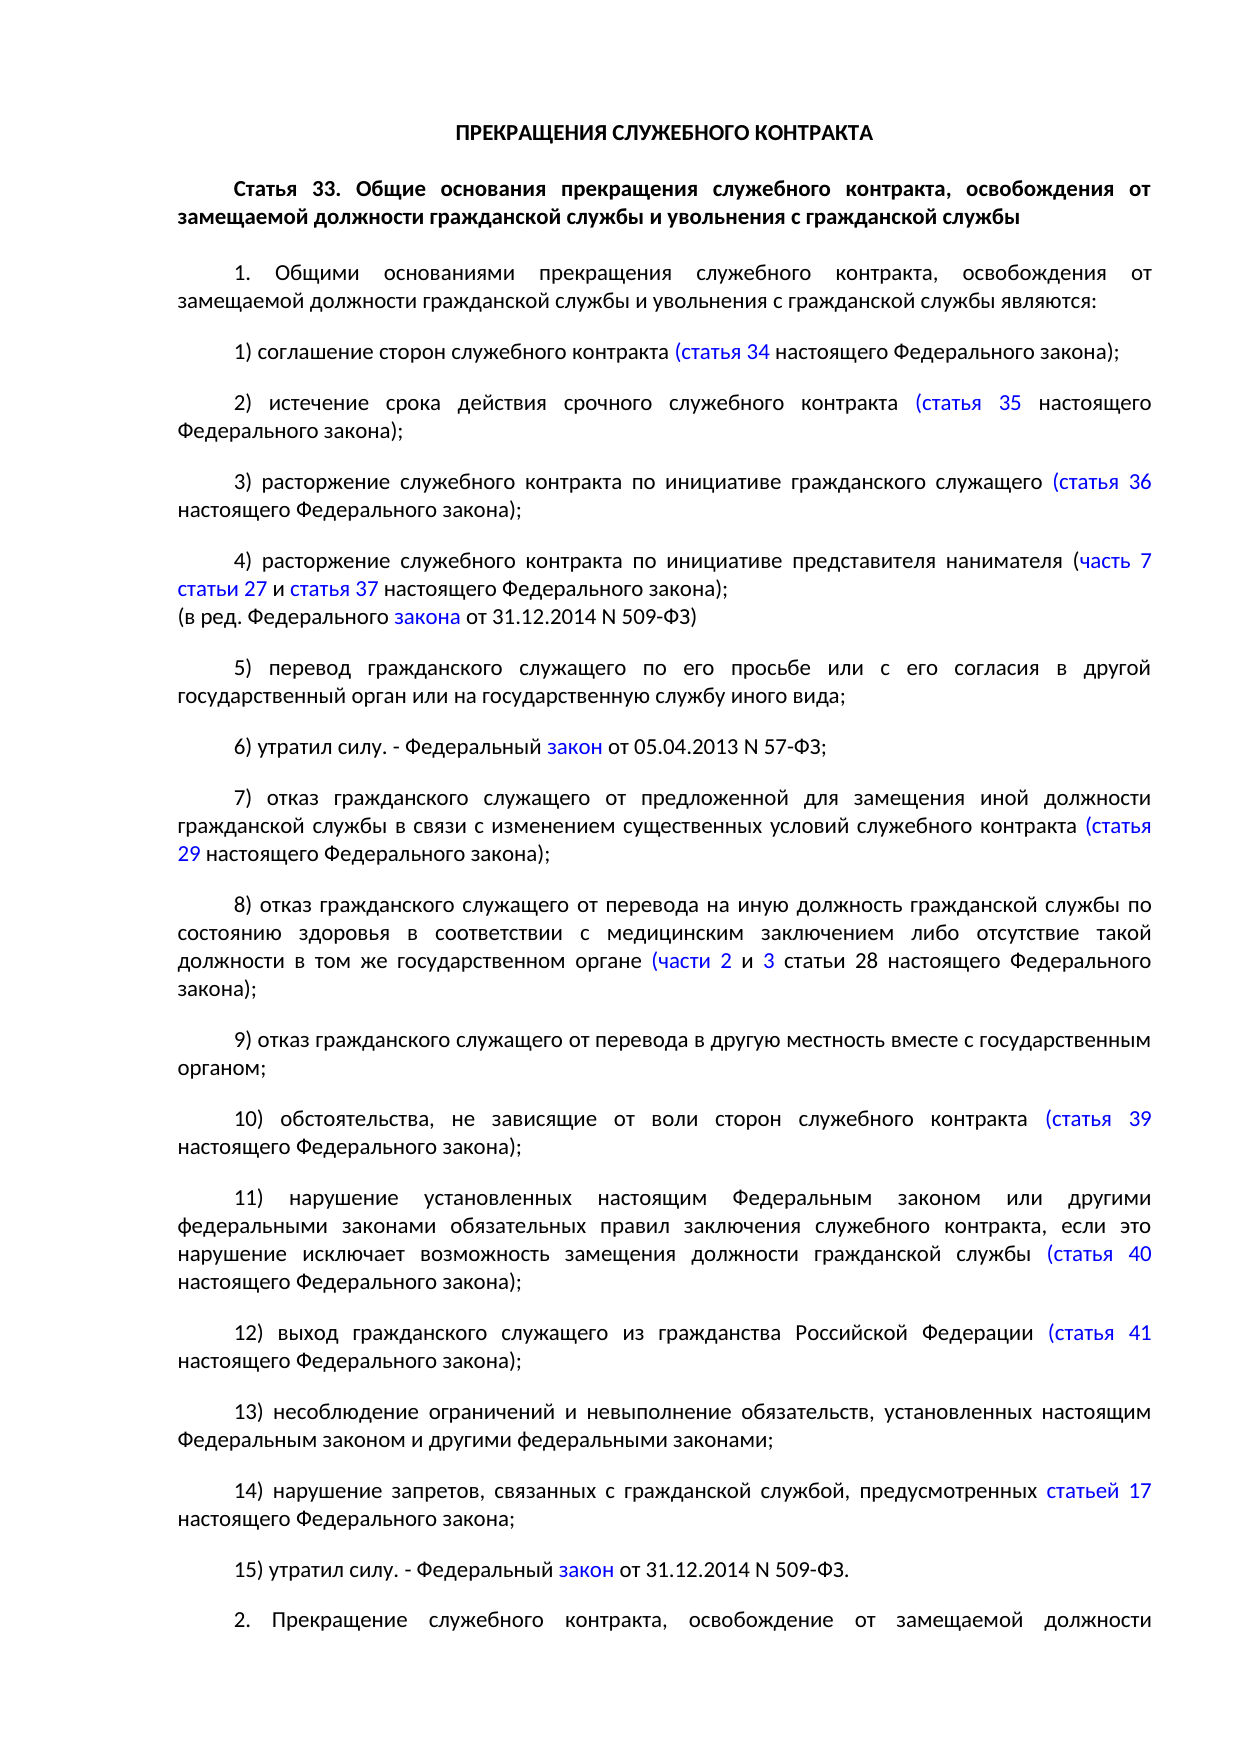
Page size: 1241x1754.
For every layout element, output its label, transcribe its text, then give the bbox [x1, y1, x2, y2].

text 12) выход гражданского служащего из гражданства Российской Федерации (статья 41 настоящего Федерального закона); [177, 1318, 1152, 1374]
text 10) обстоятельства, не зависящие от воли сторон служебного контракта (статья 39 настоящего Федерального закона); [177, 1104, 1152, 1160]
text 1) соглашение сторон служебного контракта (статья 34 настоящего Федерального закона); [177, 337, 1152, 365]
text (в ред. Федерального закона от 31.12.2014 N 509-ФЗ) [177, 602, 1152, 630]
text 5) перевод гражданского служащего по его просьбе или с его согласия в другой государственный орган или на государственную службу иного вида; [177, 653, 1152, 709]
text 15) утратил силу. - Федеральный закон от 31.12.2014 N 509-ФЗ. [177, 1555, 1152, 1583]
text 2) истечение срока действия срочного служебного контракта (статья 35 настоящего Федерального закона); [177, 388, 1152, 444]
text 8) отказ гражданского служащего от перевода на иную должность гражданской службы по состоянию здоровья в соответствии с медицинским заключением либо отсутствие такой должности в том же государственном органе (части 2 и 3 статьи 28 настоящего Федерального закона); [177, 890, 1152, 1002]
title Статья 33. Общие основания прекращения служебного контракта, освобождения от замещаемой должности гражданской службы и увольнения с гражданской службы [177, 174, 1152, 230]
text 11) нарушение установленных настоящим Федеральным законом или другими федеральными законами обязательных правил заключения служебного контракта, если это нарушение исключает возможность замещения должности гражданской службы (статья 40 настоящего Федерального закона); [177, 1183, 1152, 1295]
text 13) несоблюдение ограничений и невыполнение обязательств, установленных настоящим Федеральным законом и другими федеральными законами; [177, 1397, 1152, 1453]
text 14) нарушение запретов, связанных с гражданской службой, предусмотренных статьей 17 настоящего Федерального закона; [177, 1476, 1152, 1532]
text 9) отказ гражданского служащего от перевода в другую местность вместе с государственным органом; [177, 1025, 1152, 1081]
text 3) расторжение служебного контракта по инициативе гражданского служащего (статья 36 настоящего Федерального закона); [177, 467, 1152, 523]
text 1. Общими основаниями прекращения служебного контракта, освобождения от замещаемой должности гражданской службы и увольнения с гражданской службы являются: [177, 258, 1152, 314]
text 4) расторжение служебного контракта по инициативе представителя нанимателя (часть 7 статьи 27 и статья 37 настоящего Федерального закона); [177, 546, 1152, 602]
text 6) утратил силу. - Федеральный закон от 05.04.2013 N 57-ФЗ; [177, 732, 1152, 760]
text 7) отказ гражданского служащего от предложенной для замещения иной должности гражданской службы в связи с изменением существенных условий служебного контракта (статья 29 настоящего Федерального закона); [177, 783, 1152, 867]
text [177, 1606, 1152, 1634]
title ПРЕКРАЩЕНИЯ СЛУЖЕБНОГО КОНТРАКТА [177, 118, 1152, 146]
